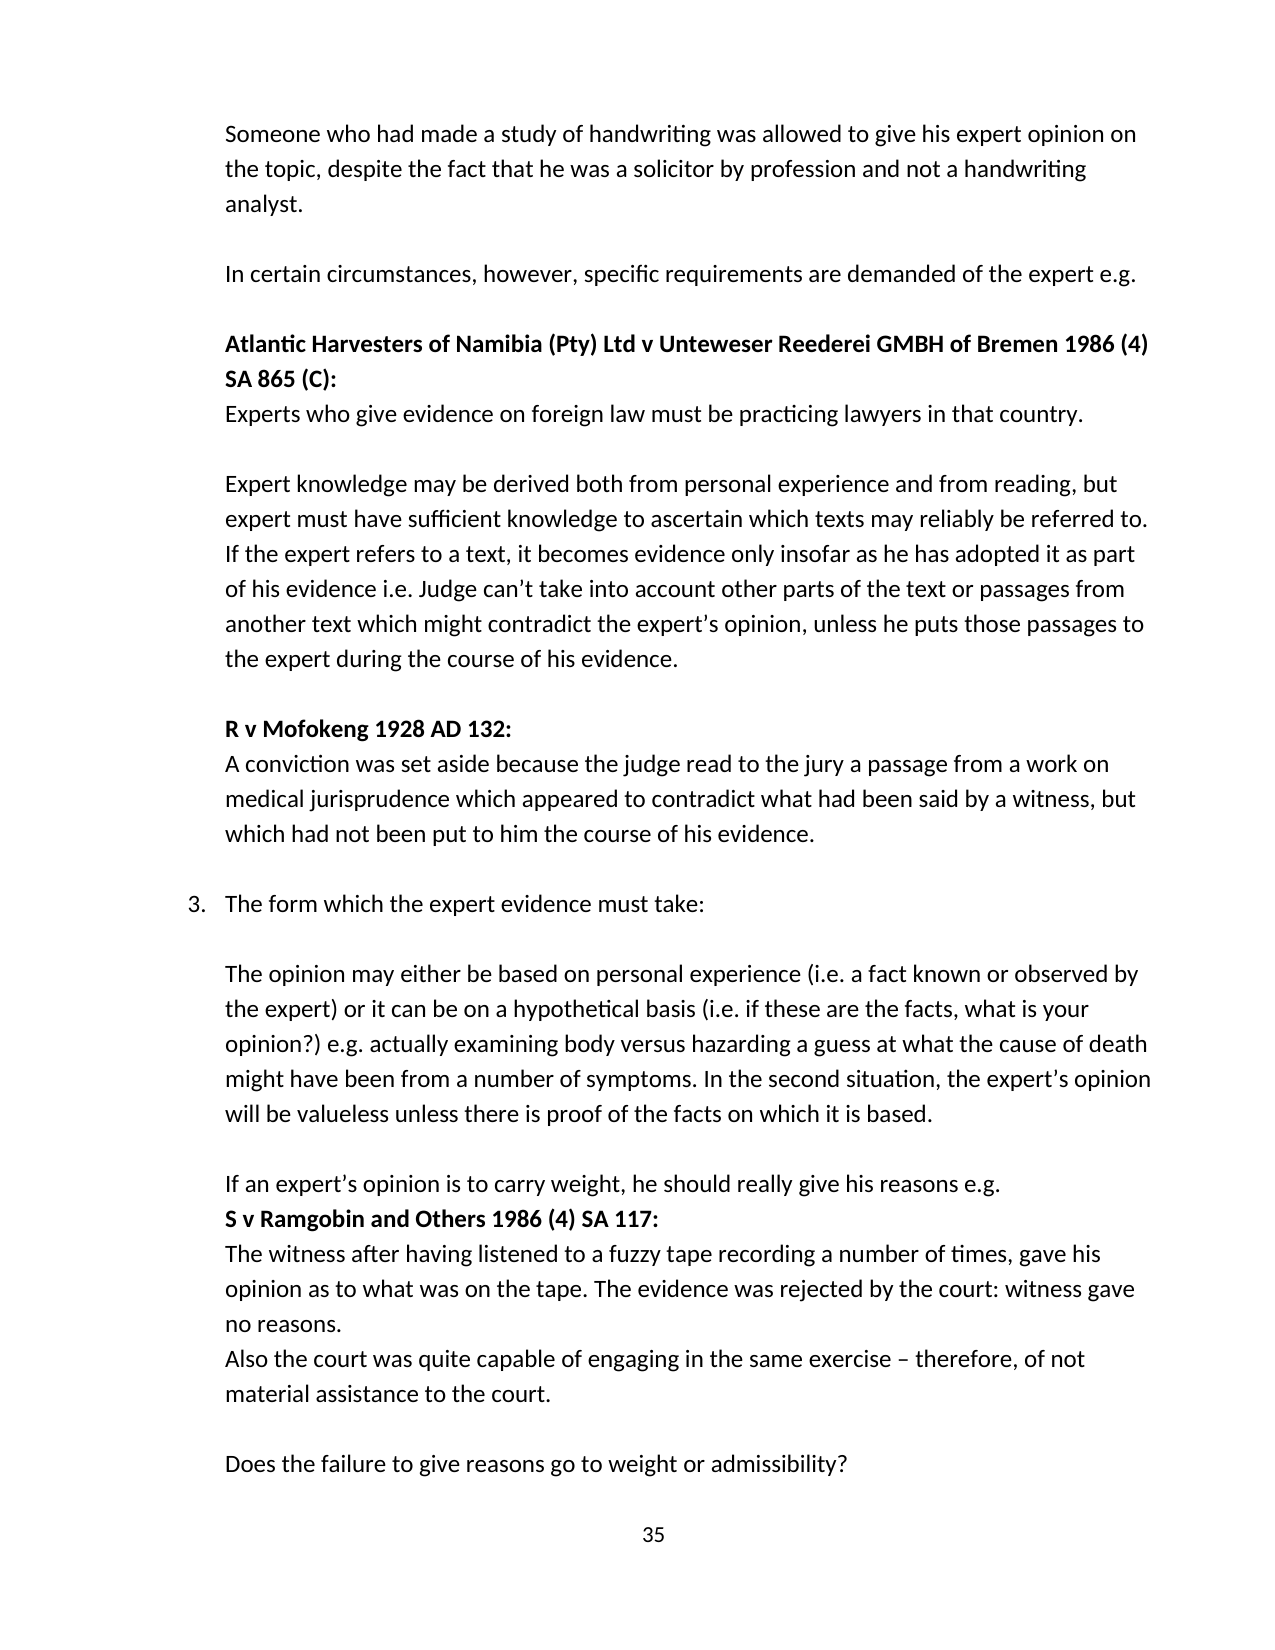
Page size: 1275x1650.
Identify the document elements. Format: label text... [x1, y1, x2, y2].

list The witness after having listened to a fuzzy tape recording a number of times, gave his opinion as to what was on the tape. The evidence was rejected by the court: witness gave no reasons. [225, 1238, 1157, 1339]
list Atlantic Harvesters of Namibia (Pty) Ltd v Unteweser Reederei GMBH of Bremen 1986 (4) SA 865 (C): [225, 328, 1157, 394]
list Expert knowledge may be derived both from personal experience and from reading, but expert must have sufficient knowledge to ascertain which texts may reliably be referred to. If the expert refers to a text, it becomes evidence only insofar as he has adopted it as part of his evidence i.e. Judge can’t take into account other parts of the text or passages from another text which might contradict the expert’s opinion, unless he puts those passages to the expert during the course of his evidence. [225, 468, 1157, 674]
list Also the court was quite capable of engaging in the same exercise – therefore, of not material assistance to the court. [225, 1343, 1157, 1409]
list Someone who had made a study of handwriting was allowed to give his expert opinion on the topic, despite the fact that he was a solicitor by profession and not a handwriting analyst. [225, 118, 1157, 219]
list A conviction was set aside because the judge read to the jury a passage from a work on medical jurisprudence which appeared to contradict what had been said by a witness, but which had not been put to him the course of his evidence. [225, 748, 1157, 849]
list S v Ramgobin and Others 1986 (4) SA 117: [225, 1203, 1157, 1234]
list R v Mofokeng 1928 AD 132: [225, 713, 1157, 744]
list In certain circumstances, however, specific requirements are demanded of the expert e.g. [225, 258, 1157, 289]
list The opinion may either be based on personal experience (i.e. a fact known or observed by the expert) or it can be on a hypothetical basis (i.e. if these are the facts, what is your opinion?) e.g. actually examining body versus hazarding a guess at what the cause of death might have been from a number of symptoms. In the second situation, the expert’s opinion will be valueless unless there is proof of the facts on which it is based. [225, 958, 1157, 1129]
list The form which the expert evidence must take: [187, 888, 1157, 919]
list Experts who give evidence on foreign law must be practicing lawyers in that country. [225, 398, 1157, 429]
list Does the failure to give reasons go to weight or admissibility? [225, 1448, 1157, 1479]
list If an expert’s opinion is to carry weight, he should really give his reasons e.g. [225, 1168, 1157, 1199]
